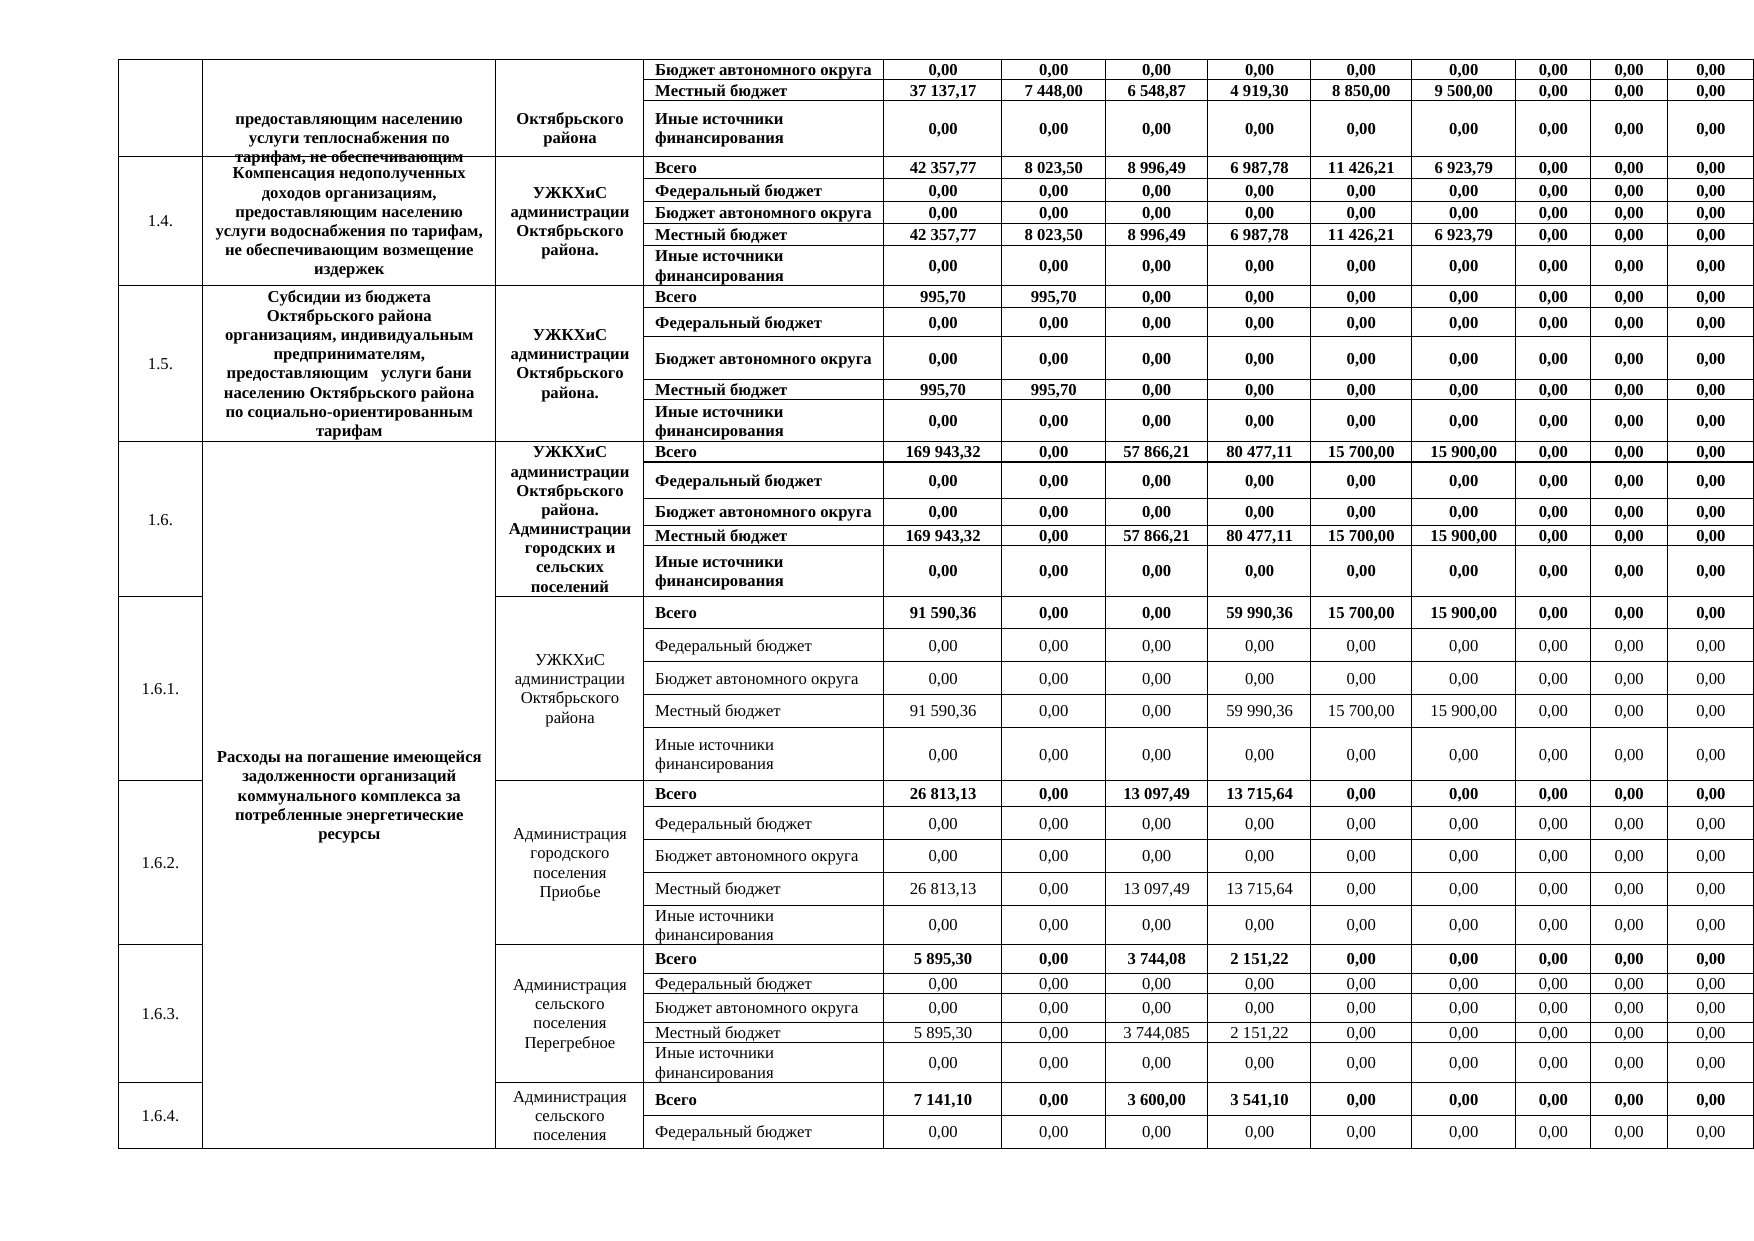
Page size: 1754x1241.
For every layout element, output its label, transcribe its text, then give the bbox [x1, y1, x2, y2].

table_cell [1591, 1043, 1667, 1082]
table_cell 0,00 [1311, 101, 1411, 156]
table_cell 0,00 [1002, 202, 1105, 223]
table_cell 37 137,17 [884, 80, 1001, 99]
table_cell 0,00 [1591, 101, 1667, 156]
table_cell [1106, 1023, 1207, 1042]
table_cell 0,00 [1106, 179, 1207, 201]
table_cell 0,00 [884, 179, 1001, 201]
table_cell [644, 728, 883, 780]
table_cell 0,00 [1516, 101, 1590, 156]
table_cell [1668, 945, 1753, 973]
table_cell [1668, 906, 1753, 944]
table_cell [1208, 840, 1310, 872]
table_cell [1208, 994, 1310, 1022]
table_cell 0,00 [1412, 463, 1515, 497]
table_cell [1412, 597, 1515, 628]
table_cell 0,00 [1668, 380, 1753, 399]
table_cell Всего [644, 442, 883, 461]
table_cell 0,00 [1106, 286, 1207, 307]
table_cell 1.5. [119, 286, 202, 441]
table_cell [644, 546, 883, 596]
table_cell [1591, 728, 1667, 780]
table_cell 0,00 [1311, 499, 1411, 525]
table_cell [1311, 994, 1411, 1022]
table_cell 0,00 [1668, 499, 1753, 525]
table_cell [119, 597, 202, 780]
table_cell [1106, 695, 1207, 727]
table_cell 0,00 [1412, 400, 1515, 441]
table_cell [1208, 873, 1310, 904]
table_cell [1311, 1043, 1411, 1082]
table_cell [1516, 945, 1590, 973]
table_cell 0,00 [1668, 463, 1753, 497]
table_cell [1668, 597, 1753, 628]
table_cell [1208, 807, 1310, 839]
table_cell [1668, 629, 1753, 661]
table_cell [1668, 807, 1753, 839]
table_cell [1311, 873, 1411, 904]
table_cell 0,00 [1002, 442, 1105, 461]
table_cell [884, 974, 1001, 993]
table_cell 0,00 [884, 499, 1001, 525]
table_cell Субсидии из бюджета Октябрьского района организациям, индивидуальным предпринимателям, предоставляющим услуги бани населению Октябрьского района по социально-ориентированным тарифам [203, 286, 495, 441]
table_cell 11 426,21 [1311, 224, 1411, 245]
table_cell 0,00 [1106, 308, 1207, 336]
table_cell 0,00 [1311, 179, 1411, 201]
table_cell 0,00 [1311, 400, 1411, 441]
table_cell 42 357,77 [884, 157, 1001, 178]
table_cell 0,00 [1208, 60, 1310, 79]
table_cell 0,00 [1668, 179, 1753, 201]
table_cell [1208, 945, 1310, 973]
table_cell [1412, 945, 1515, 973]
table_cell 0,00 [1516, 308, 1590, 336]
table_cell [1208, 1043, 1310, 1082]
table_cell 995,70 [884, 286, 1001, 307]
table_cell Бюджет автономного округа [644, 60, 883, 79]
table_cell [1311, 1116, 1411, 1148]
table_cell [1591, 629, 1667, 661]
table_cell 0,00 [1412, 246, 1515, 284]
table_cell 0,00 [1208, 286, 1310, 307]
table_cell 0,00 [884, 308, 1001, 336]
table_cell 0,00 [1412, 179, 1515, 201]
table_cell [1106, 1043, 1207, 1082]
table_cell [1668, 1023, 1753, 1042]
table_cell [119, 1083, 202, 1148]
table_cell 0,00 [1208, 308, 1310, 336]
table_cell 995,70 [884, 380, 1001, 399]
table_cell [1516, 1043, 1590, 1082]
table_cell 0,00 [1516, 60, 1590, 79]
table_cell 0,00 [1311, 337, 1411, 379]
table_cell 0,00 [1412, 60, 1515, 79]
table_cell 995,70 [1002, 380, 1105, 399]
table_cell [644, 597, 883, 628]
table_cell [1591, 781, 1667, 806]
table_cell 0,00 [1311, 60, 1411, 79]
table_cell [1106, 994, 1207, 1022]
table_cell 0,00 [1106, 380, 1207, 399]
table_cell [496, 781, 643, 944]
table_cell УЖКХиС администрации Октябрьского района. Администрации городских и сельских поселений [496, 442, 643, 596]
table_cell Бюджет автономного округа [644, 337, 883, 379]
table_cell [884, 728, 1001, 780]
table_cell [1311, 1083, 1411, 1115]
table_cell 0,00 [1412, 286, 1515, 307]
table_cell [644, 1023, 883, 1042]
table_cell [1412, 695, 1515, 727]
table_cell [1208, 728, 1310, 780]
table_cell 57 866,21 [1106, 442, 1207, 461]
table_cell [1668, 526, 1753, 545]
table_cell 0,00 [1106, 246, 1207, 284]
table_cell 0,00 [1002, 499, 1105, 525]
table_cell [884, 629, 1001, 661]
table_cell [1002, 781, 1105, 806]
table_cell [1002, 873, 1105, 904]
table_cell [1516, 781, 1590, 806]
table_cell УЖКХиС администрации Октябрьского района. [496, 157, 643, 284]
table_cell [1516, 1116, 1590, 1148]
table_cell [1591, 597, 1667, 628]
table_cell 0,00 [1106, 101, 1207, 156]
table_cell 0,00 [1668, 246, 1753, 284]
table_cell 0,00 [1591, 463, 1667, 497]
table_cell 995,70 [1002, 286, 1105, 307]
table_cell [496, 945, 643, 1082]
table_cell 0,00 [884, 463, 1001, 497]
table_cell 1.6. [119, 442, 202, 596]
table_cell 0,00 [1106, 499, 1207, 525]
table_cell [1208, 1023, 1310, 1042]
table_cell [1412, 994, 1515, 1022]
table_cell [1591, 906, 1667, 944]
table_cell 0,00 [1668, 60, 1753, 79]
table_cell 0,00 [1106, 60, 1207, 79]
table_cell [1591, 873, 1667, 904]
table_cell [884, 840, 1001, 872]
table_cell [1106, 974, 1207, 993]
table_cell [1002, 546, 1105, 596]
table_cell Федеральный бюджет [644, 179, 883, 201]
table_cell Иные источники финансирования [644, 101, 883, 156]
table_cell Федеральный бюджет [644, 308, 883, 336]
table_cell 8 023,50 [1002, 224, 1105, 245]
table_cell Местный бюджет [644, 380, 883, 399]
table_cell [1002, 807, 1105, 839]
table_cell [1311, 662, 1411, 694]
table_cell 15 900,00 [1412, 442, 1515, 461]
table_cell 0,00 [1591, 80, 1667, 99]
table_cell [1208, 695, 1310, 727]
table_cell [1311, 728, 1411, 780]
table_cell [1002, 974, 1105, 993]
table_cell 0,00 [1668, 224, 1753, 245]
table_cell 0,00 [1311, 286, 1411, 307]
table_cell 0,00 [1668, 308, 1753, 336]
table_cell 6 987,78 [1208, 224, 1310, 245]
table_cell 0,00 [1412, 308, 1515, 336]
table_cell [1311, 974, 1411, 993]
table_cell 0,00 [1516, 202, 1590, 223]
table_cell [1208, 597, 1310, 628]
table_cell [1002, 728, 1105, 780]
table_cell 0,00 [1208, 202, 1310, 223]
table_cell 0,00 [1208, 246, 1310, 284]
table_cell 0,00 [1516, 224, 1590, 245]
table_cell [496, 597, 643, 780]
table_cell 80 477,11 [1208, 526, 1310, 545]
table_cell 0,00 [1668, 337, 1753, 379]
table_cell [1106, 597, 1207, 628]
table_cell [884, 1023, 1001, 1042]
table_cell 0,00 [1591, 380, 1667, 399]
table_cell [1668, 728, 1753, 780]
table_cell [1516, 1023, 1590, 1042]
table_cell 0,00 [1002, 526, 1105, 545]
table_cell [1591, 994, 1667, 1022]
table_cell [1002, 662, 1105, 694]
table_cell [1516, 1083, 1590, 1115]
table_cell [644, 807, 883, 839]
table_cell 0,00 [1412, 337, 1515, 379]
table_cell 0,00 [1516, 286, 1590, 307]
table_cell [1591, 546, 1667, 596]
table_cell 0,00 [1591, 308, 1667, 336]
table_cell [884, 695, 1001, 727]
table_cell 6 923,79 [1412, 224, 1515, 245]
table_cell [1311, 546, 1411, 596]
table_cell 0,00 [1208, 179, 1310, 201]
table_cell 0,00 [1208, 380, 1310, 399]
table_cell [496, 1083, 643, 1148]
table_cell 80 477,11 [1208, 442, 1310, 461]
table_cell 0,00 [1516, 499, 1590, 525]
table_cell 0,00 [1668, 202, 1753, 223]
table_cell 6 548,87 [1106, 80, 1207, 99]
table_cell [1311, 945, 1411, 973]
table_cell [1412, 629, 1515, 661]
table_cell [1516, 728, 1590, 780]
table_cell 0,00 [1311, 202, 1411, 223]
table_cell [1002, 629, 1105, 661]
table_cell 0,00 [1668, 157, 1753, 178]
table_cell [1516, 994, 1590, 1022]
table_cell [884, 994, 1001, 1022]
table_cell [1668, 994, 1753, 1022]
table_cell 0,00 [1208, 499, 1310, 525]
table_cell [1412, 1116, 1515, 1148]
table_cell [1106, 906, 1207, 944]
table_cell 0,00 [1591, 286, 1667, 307]
table_cell Бюджет автономного округа [644, 202, 883, 223]
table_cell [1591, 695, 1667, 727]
table_cell 0,00 [1311, 380, 1411, 399]
table_cell 0,00 [1002, 101, 1105, 156]
table_cell 0,00 [1591, 157, 1667, 178]
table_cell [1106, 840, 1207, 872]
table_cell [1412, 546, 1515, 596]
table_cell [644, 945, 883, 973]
table_cell 0,00 [1208, 400, 1310, 441]
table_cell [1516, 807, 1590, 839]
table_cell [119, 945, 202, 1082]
table_cell 0,00 [1591, 400, 1667, 441]
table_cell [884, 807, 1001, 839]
table_cell 0,00 [1002, 179, 1105, 201]
table_cell 0,00 [884, 101, 1001, 156]
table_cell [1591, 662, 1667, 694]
table_cell 8 850,00 [1311, 80, 1411, 99]
table_cell 0,00 [1002, 246, 1105, 284]
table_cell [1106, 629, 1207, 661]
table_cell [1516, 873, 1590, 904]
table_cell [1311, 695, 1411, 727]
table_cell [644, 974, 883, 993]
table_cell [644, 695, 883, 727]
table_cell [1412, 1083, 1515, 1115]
table_cell 6 987,78 [1208, 157, 1310, 178]
table_cell 0,00 [1208, 101, 1310, 156]
table_cell 0,00 [1412, 499, 1515, 525]
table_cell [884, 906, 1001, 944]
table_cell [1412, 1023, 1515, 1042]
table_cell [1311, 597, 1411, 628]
table_cell 8 023,50 [1002, 157, 1105, 178]
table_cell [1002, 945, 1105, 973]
table_cell 0,00 [1516, 400, 1590, 441]
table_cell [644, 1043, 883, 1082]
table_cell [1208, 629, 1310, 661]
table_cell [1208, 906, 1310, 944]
table_cell 0,00 [1002, 60, 1105, 79]
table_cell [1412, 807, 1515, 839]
table_cell 0,00 [1311, 308, 1411, 336]
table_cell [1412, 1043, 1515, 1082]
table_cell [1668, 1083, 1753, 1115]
table_cell 0,00 [1412, 380, 1515, 399]
table_cell 0,00 [1106, 400, 1207, 441]
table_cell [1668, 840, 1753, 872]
table_cell 4 919,30 [1208, 80, 1310, 99]
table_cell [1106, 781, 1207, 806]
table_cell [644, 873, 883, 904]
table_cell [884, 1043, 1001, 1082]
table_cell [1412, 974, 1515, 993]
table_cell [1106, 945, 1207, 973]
table_cell 0,00 [1591, 60, 1667, 79]
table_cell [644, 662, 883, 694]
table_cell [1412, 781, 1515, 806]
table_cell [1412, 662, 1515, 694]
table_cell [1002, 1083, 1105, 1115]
table_cell 0,00 [1412, 101, 1515, 156]
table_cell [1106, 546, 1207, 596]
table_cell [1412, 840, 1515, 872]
table_cell 0,00 [1668, 80, 1753, 99]
table_cell 1.4. [119, 157, 202, 284]
table_cell 0,00 [1311, 463, 1411, 497]
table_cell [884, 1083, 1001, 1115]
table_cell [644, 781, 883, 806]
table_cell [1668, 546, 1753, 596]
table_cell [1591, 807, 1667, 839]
table_cell 0,00 [1591, 499, 1667, 525]
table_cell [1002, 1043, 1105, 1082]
table_cell Иные источники финансирования [644, 400, 883, 441]
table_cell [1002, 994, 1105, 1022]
table_cell 0,00 [884, 337, 1001, 379]
table_cell 0,00 [1591, 179, 1667, 201]
table_cell 11 426,21 [1311, 157, 1411, 178]
table_cell 0,00 [1516, 337, 1590, 379]
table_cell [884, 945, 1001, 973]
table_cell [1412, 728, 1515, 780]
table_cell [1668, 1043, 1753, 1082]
table_cell 0,00 [1516, 246, 1590, 284]
table_cell 0,00 [1516, 380, 1590, 399]
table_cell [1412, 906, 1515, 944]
table_cell Компенсация недополученных доходов организациям, предоставляющим населению услуги водоснабжения по тарифам, не обеспечивающим возмещение издержек [203, 157, 495, 284]
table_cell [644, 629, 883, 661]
table_cell 0,00 [884, 202, 1001, 223]
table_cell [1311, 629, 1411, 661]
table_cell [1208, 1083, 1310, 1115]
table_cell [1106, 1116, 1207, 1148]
table_cell Местный бюджет [644, 526, 883, 545]
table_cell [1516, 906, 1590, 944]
table_cell 0,00 [1106, 337, 1207, 379]
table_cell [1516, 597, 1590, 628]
table_cell Бюджет автономного округа [644, 499, 883, 525]
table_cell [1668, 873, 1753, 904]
table_cell Расходы на погашение имеющейся задолженности организаций коммунального комплекса за потребленные энергетические ресурсы [203, 442, 495, 1148]
table_cell 0,00 [1002, 400, 1105, 441]
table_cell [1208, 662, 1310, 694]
table_cell 0,00 [1668, 101, 1753, 156]
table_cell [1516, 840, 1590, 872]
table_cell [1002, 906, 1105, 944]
table_cell 0,00 [884, 246, 1001, 284]
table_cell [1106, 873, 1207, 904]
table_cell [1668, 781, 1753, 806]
table_cell 9 500,00 [1412, 80, 1515, 99]
table_cell Местный бюджет [644, 80, 883, 99]
table_cell 0,00 [1516, 463, 1590, 497]
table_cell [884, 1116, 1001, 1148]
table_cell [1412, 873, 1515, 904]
table_cell 0,00 [884, 60, 1001, 79]
table_cell 0,00 [1591, 337, 1667, 379]
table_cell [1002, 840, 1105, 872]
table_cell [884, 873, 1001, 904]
table_cell 169 943,32 [884, 442, 1001, 461]
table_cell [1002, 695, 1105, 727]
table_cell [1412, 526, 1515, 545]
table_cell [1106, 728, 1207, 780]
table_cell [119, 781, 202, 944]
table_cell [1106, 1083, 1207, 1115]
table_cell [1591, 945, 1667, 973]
table_cell 0,00 [1516, 80, 1590, 99]
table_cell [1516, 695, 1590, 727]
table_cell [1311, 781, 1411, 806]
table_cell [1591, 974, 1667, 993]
table_cell 0,00 [1516, 157, 1590, 178]
table_cell 6 923,79 [1412, 157, 1515, 178]
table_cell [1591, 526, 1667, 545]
table_cell 0,00 [1591, 442, 1667, 461]
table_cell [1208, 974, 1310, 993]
table_cell 0,00 [1668, 442, 1753, 461]
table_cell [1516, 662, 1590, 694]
table_cell Всего [644, 157, 883, 178]
table_cell 0,00 [1002, 337, 1105, 379]
table_cell УЖКХиС администрации Октябрьского района. [496, 286, 643, 441]
table_cell 0,00 [1591, 202, 1667, 223]
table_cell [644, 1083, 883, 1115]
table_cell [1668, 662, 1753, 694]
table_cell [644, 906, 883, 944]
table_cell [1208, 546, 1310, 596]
table_cell 0,00 [1208, 337, 1310, 379]
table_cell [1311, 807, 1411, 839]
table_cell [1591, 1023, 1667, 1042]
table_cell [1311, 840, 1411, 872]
table_cell 42 357,77 [884, 224, 1001, 245]
table_cell 0,00 [1002, 308, 1105, 336]
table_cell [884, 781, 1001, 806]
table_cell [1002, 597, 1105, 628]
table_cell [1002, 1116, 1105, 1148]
table_cell 0,00 [1668, 400, 1753, 441]
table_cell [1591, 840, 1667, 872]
table_cell 0,00 [1591, 224, 1667, 245]
table_cell 8 996,49 [1106, 157, 1207, 178]
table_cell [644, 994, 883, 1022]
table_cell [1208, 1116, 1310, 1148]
table_cell 0,00 [1002, 463, 1105, 497]
table_cell 0,00 [1668, 286, 1753, 307]
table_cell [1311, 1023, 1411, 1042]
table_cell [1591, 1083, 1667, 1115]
table_cell Местный бюджет [644, 224, 883, 245]
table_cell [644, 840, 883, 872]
table_cell 0,00 [1516, 442, 1590, 461]
table_cell 15 700,00 [1311, 442, 1411, 461]
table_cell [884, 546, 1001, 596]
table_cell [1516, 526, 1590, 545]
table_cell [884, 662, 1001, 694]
table_cell 0,00 [1106, 463, 1207, 497]
table_cell 15 700,00 [1311, 526, 1411, 545]
table_cell 7 448,00 [1002, 80, 1105, 99]
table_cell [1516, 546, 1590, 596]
table_cell Иные источники финансирования [644, 246, 883, 284]
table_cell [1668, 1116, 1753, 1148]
table_cell 0,00 [1516, 179, 1590, 201]
table_cell 0,00 [1311, 246, 1411, 284]
table_cell Федеральный бюджет [644, 463, 883, 497]
table_cell 57 866,21 [1106, 526, 1207, 545]
table_cell 0,00 [1591, 246, 1667, 284]
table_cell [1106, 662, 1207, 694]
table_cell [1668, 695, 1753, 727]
table_cell 169 943,32 [884, 526, 1001, 545]
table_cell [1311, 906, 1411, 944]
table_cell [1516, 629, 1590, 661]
table_cell Всего [644, 286, 883, 307]
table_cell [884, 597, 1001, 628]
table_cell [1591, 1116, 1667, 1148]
table_cell 8 996,49 [1106, 224, 1207, 245]
table_cell 0,00 [1106, 202, 1207, 223]
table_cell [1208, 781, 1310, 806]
table_cell 0,00 [1412, 202, 1515, 223]
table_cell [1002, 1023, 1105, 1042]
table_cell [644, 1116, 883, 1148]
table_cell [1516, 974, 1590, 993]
table_cell 0,00 [884, 400, 1001, 441]
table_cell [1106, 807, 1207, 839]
table_cell 0,00 [1208, 463, 1310, 497]
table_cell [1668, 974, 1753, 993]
